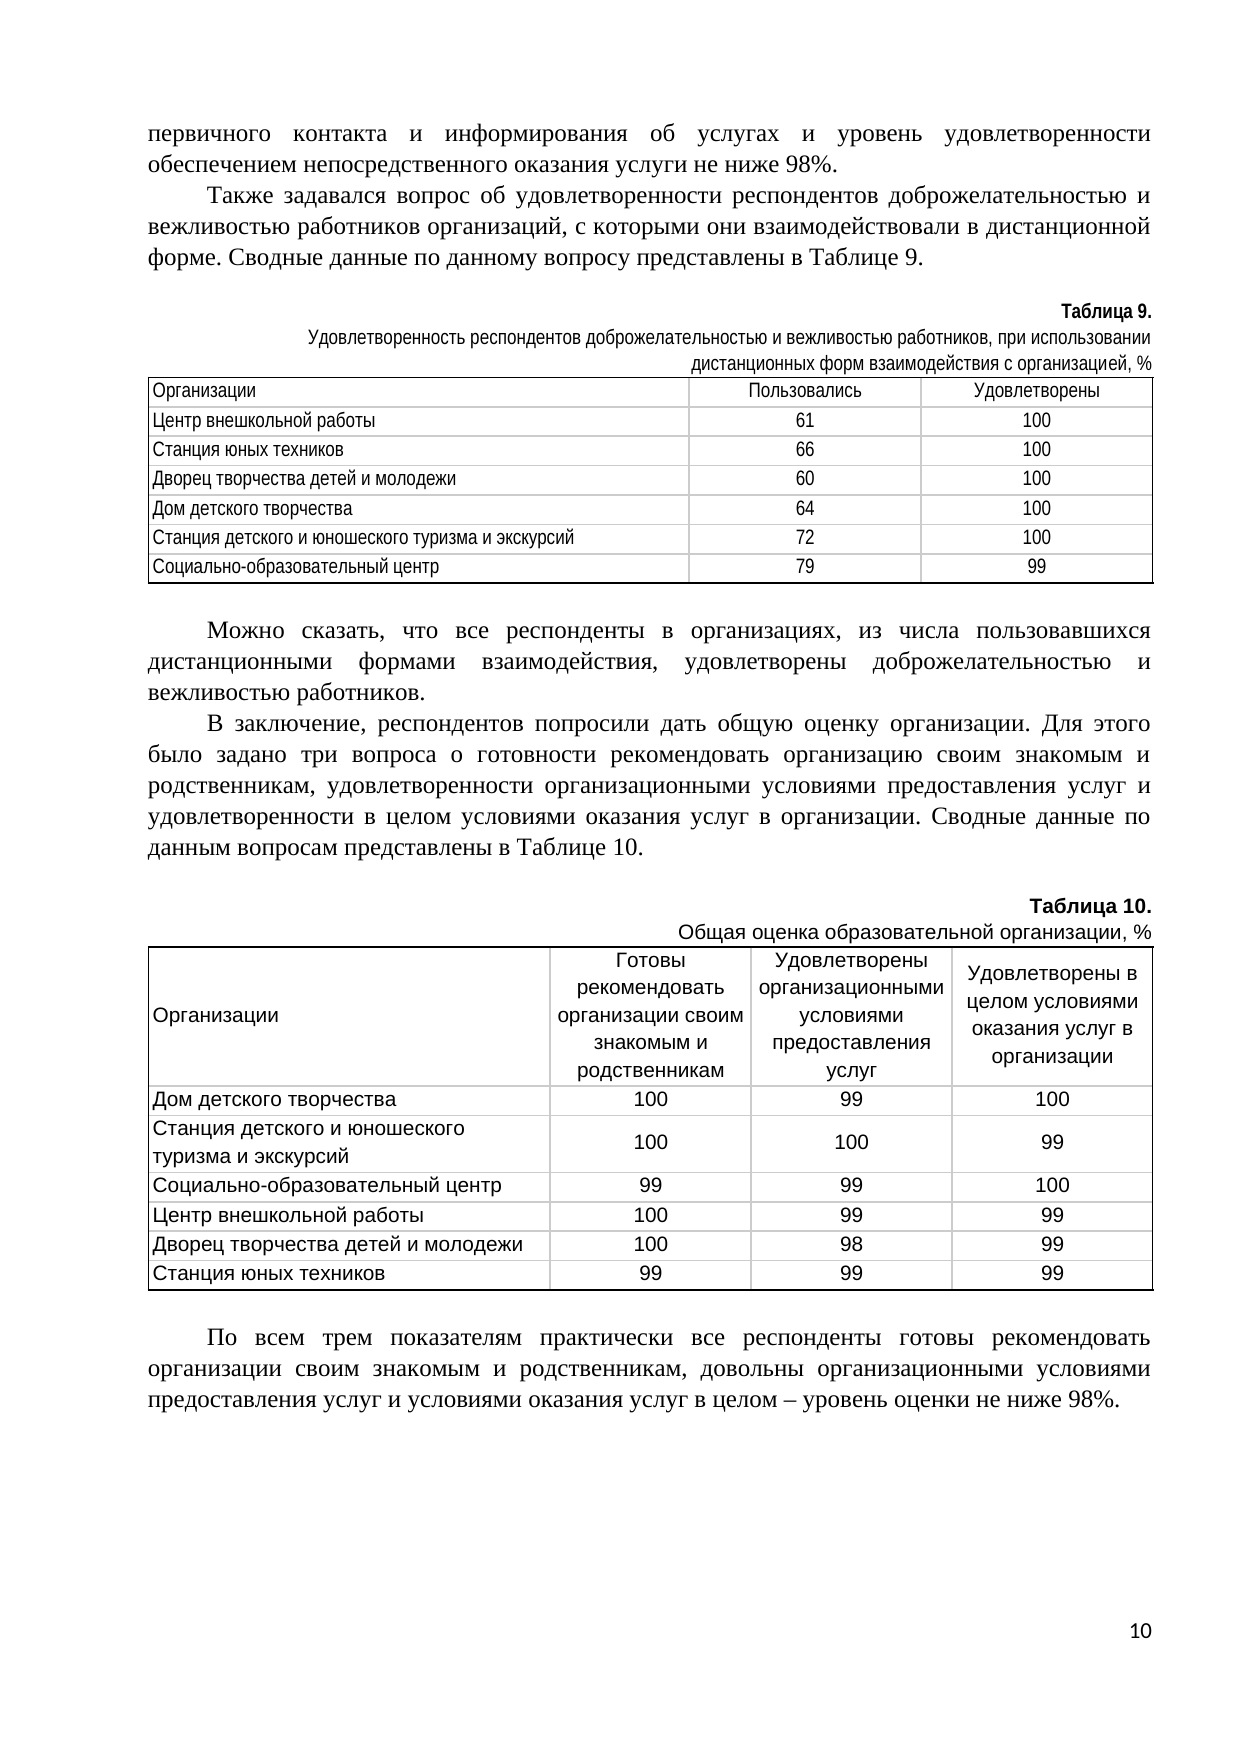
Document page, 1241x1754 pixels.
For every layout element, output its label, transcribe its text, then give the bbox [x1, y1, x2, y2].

table_cell 100 [922, 466, 1152, 494]
table_cell 100 [551, 1087, 750, 1115]
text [148, 118, 1152, 178]
table_cell Дворец творчества детей и молодежи [149, 1232, 549, 1260]
table_cell Социально-образовательный центр [149, 1173, 549, 1201]
table_cell 99 [953, 1203, 1152, 1230]
table_cell 99 [953, 1261, 1152, 1289]
table_cell 99 [752, 1173, 951, 1201]
table_header Готовы рекомендовать организации своим знакомым и родственникам [551, 948, 750, 1085]
text Общая оценка образовательной организации, % [148, 920, 1152, 944]
table_cell 99 [953, 1116, 1152, 1172]
table_header Пользовались [690, 378, 920, 406]
table_cell Дом детского творчества [149, 1087, 549, 1115]
table_header Организации [149, 378, 688, 406]
text Можно сказать, что все респонденты в организациях, из числа пользовавшихся дистанционными формами взаимодействия, удовлетворены доброжелательностью и вежливостью работников. [148, 615, 1152, 706]
table_cell 99 [752, 1087, 951, 1115]
table_cell Станция юных техников [149, 1261, 549, 1289]
table_header Организации [149, 948, 549, 1085]
text Таблица 10. [148, 894, 1152, 918]
table_cell 100 [551, 1232, 750, 1260]
table_cell Станция детского и юношеского туризма и экскурсий [149, 1116, 549, 1172]
table_cell 99 [752, 1203, 951, 1230]
table_cell 64 [690, 496, 920, 523]
table_cell 100 [953, 1173, 1152, 1201]
text В заключение, респондентов попросили дать общую оценку организации. Для этого было задано три вопроса о готовности рекомендовать организацию своим знакомым и родственникам, удовлетворенности организационными условиями предоставления услуг и удовлетворенности в целом условиями оказания услуг в организации. Сводные данные по данным вопросам представлены в Таблице 10. [148, 708, 1152, 861]
table_cell 79 [690, 555, 920, 582]
table_header Удовлетворены в целом условиями оказания услуг в организации [953, 948, 1152, 1085]
table_cell Центр внешкольной работы [149, 1203, 549, 1230]
table_cell 72 [690, 525, 920, 553]
table_cell 100 [922, 525, 1152, 553]
text По всем трем показателям практически все респонденты готовы рекомендовать организации своим знакомым и родственникам, довольны организационными условиями предоставления услуг и условиями оказания услуг в целом – уровень оценки не ниже 98%. [148, 1322, 1152, 1412]
table_cell 100 [551, 1203, 750, 1230]
table_cell 61 [690, 408, 920, 435]
table_cell 100 [922, 408, 1152, 435]
table_cell 100 [752, 1116, 951, 1172]
table_cell 99 [953, 1232, 1152, 1260]
table_header Удовлетворены организационными условиями предоставления услуг [752, 948, 951, 1085]
table_cell Социально-образовательный центр [149, 555, 688, 582]
table_cell 66 [690, 437, 920, 465]
table_cell 100 [922, 437, 1152, 465]
text Также задавался вопрос об удовлетворенности респондентов доброжелательностью и вежливостью работников организаций, с которыми они взаимодействовали в дистанционной форме. Сводные данные по данному вопросу представлены в Таблице 9. [148, 180, 1152, 271]
table_cell 100 [953, 1087, 1152, 1115]
table_cell 99 [922, 555, 1152, 582]
text Удовлетворенность респондентов доброжелательностью и вежливостью работников, при использовании дистанционных форм взаимодействия с организацией, % [148, 325, 1152, 375]
table_cell 100 [551, 1116, 750, 1172]
table_header Удовлетворены [922, 378, 1152, 406]
table_cell 99 [551, 1261, 750, 1289]
table_cell 98 [752, 1232, 951, 1260]
text Таблица 9. [148, 299, 1152, 323]
table_cell Станция детского и юношеского туризма и экскурсий [149, 525, 688, 553]
table_cell Станция юных техников [149, 437, 688, 465]
table_cell 99 [551, 1173, 750, 1201]
table_cell 99 [752, 1261, 951, 1289]
table_cell Центр внешкольной работы [149, 408, 688, 435]
table_cell 60 [690, 466, 920, 494]
table_cell Дом детского творчества [149, 496, 688, 523]
table_cell 100 [922, 496, 1152, 523]
table_cell Дворец творчества детей и молодежи [149, 466, 688, 494]
